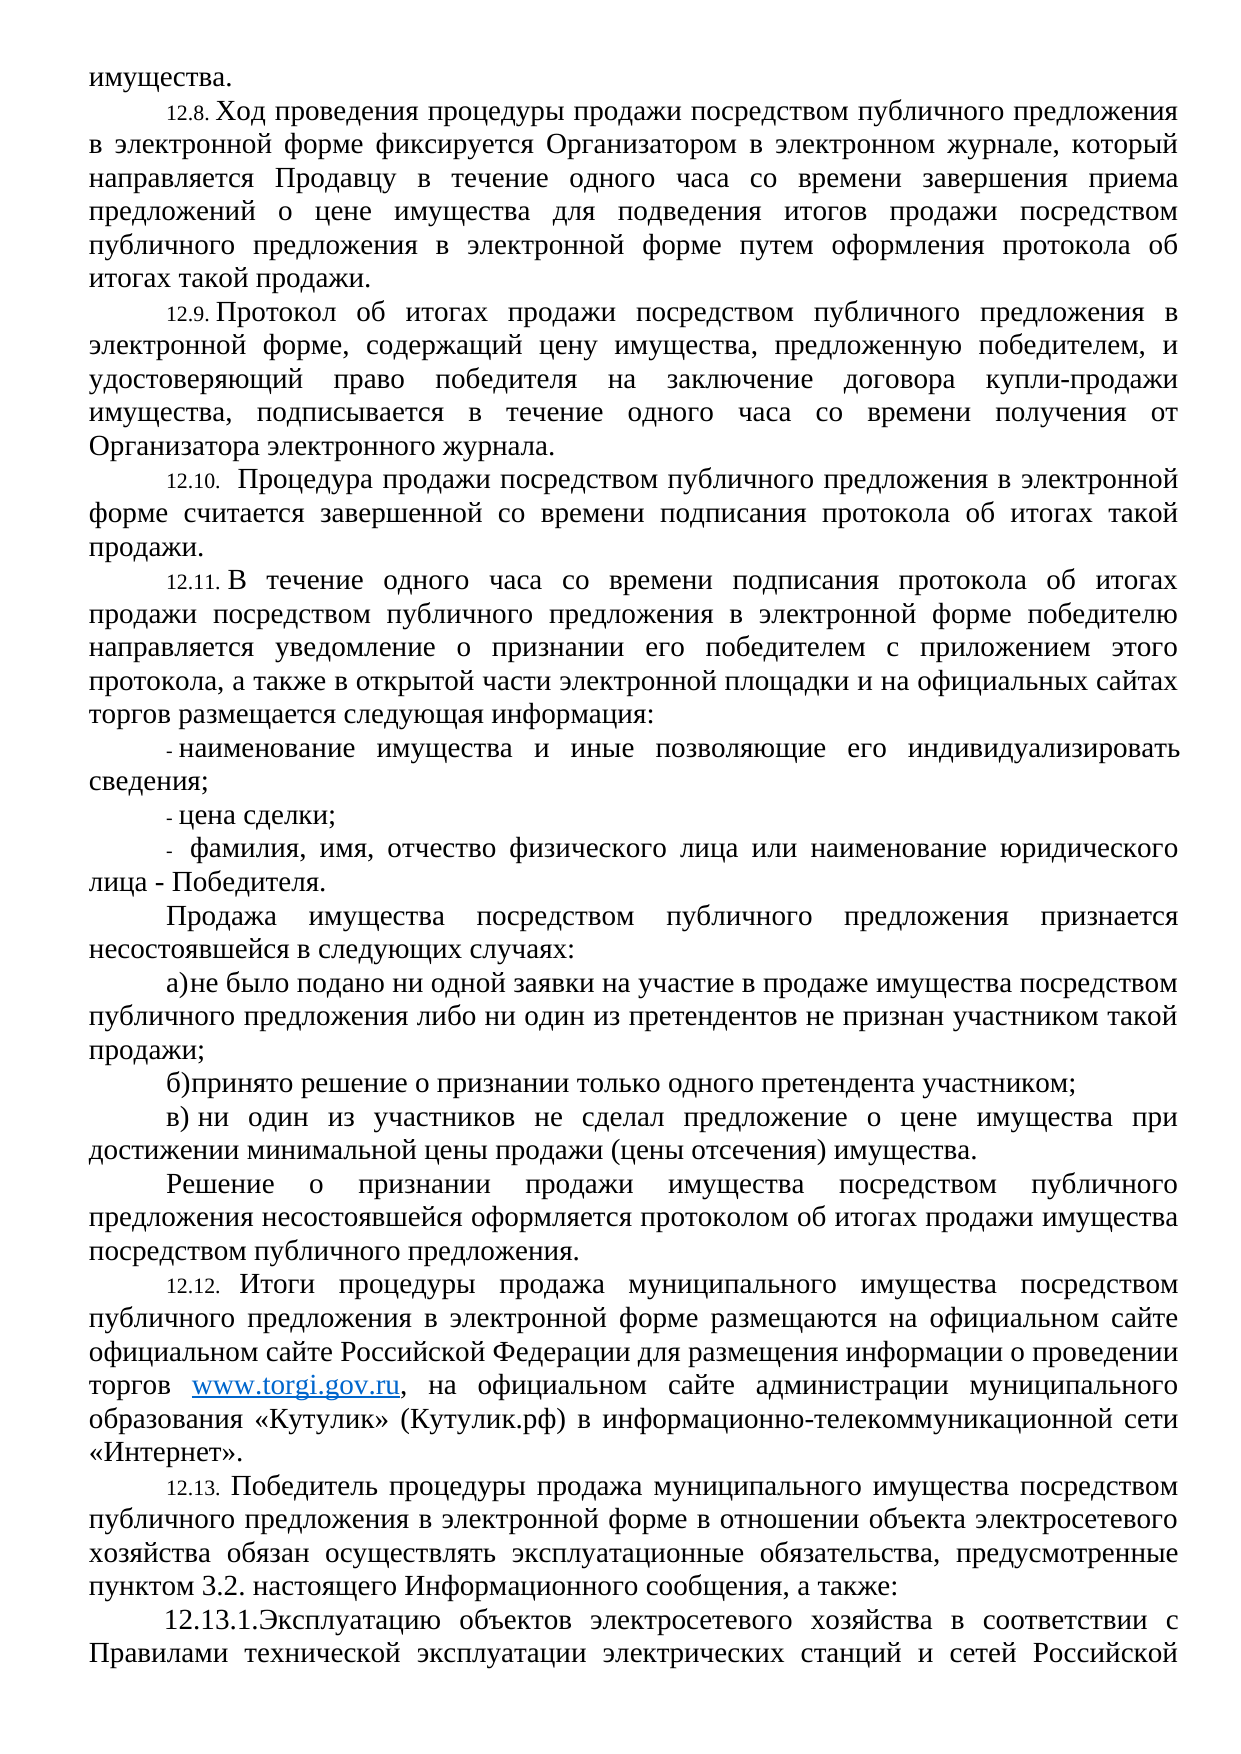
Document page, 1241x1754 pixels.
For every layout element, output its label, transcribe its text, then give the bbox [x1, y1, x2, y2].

text Решение о признании продажи имущества посредством публичного предложения несостоявшейся оформляется протоколом об итогах продажи имущества посредством публичного предложения. [89, 1166, 1179, 1267]
list Ход проведения процедуры продажи посредством публичного предложения в электронной форме фиксируется Организатором в электронном журнале, который направляется Продавцу в течение одного часа со времени завершения приема предложений о цене имущества для подведения итогов продажи посредством публичного предложения в электронной форме путем оформления протокола об итогах такой продажи. [89, 93, 1179, 294]
text Продажа имущества посредством публичного предложения признается несостоявшейся в следующих случаях: [89, 898, 1179, 965]
list Победитель процедуры продажа муниципального имущества посредством публичного предложения в электронной форме в отношении объекта электросетевого хозяйства обязан осуществлять эксплуатационные обязательства, предусмотренные пунктом 3.2. настоящего Информационного сообщения, а также: [89, 1468, 1179, 1602]
list наименование имущества и иные позволяющие его индивидуализировать сведения; [89, 730, 1181, 797]
list Процедура продажи посредством публичного предложения в электронной форме считается завершенной со времени подписания протокола об итогах такой продажи. [89, 462, 1179, 562]
list В течение одного часа со времени подписания протокола об итогах продажи посредством публичного предложения в электронной форме победителю направляется уведомление о признании его победителем с приложением этого протокола, а также в открытой части электронной площадки и на официальных сайтах торгов размещается следующая информация: [89, 562, 1179, 730]
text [89, 1602, 1179, 1669]
text б) принято решение о признании только одного претендента участником; [89, 1065, 1181, 1099]
list цена сделки; [89, 797, 1181, 831]
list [89, 59, 1179, 93]
text а) не было подано ни одной заявки на участие в продаже имущества посредством публичного предложения либо ни один из претендентов не признан участником такой продажи; [89, 965, 1179, 1065]
list Итоги процедуры продажа муниципального имущества посредством публичного предложения в электронной форме размещаются на официальном сайте официальном сайте Российской Федерации для размещения информации о проведении торгов www.torgi.gov.ru, на официальном сайте администрации муниципального образования «Кутулик» (Кутулик.рф) в информационно-телекоммуникационной сети «Интернет». [89, 1267, 1179, 1468]
list фамилия, имя, отчество физического лица или наименование юридического лица - Победителя. [89, 831, 1179, 898]
list Протокол об итогах продажи посредством публичного предложения в электронной форме, содержащий цену имущества, предложенную победителем, и удостоверяющий право победителя на заключение договора купли-продажи имущества, подписывается в течение одного часа со времени получения от Организатора электронного журнала. [89, 294, 1179, 462]
text в) ни один из участников не сделал предложение о цене имущества при достижении минимальной цены продажи (цены отсечения) имущества. [89, 1099, 1179, 1166]
